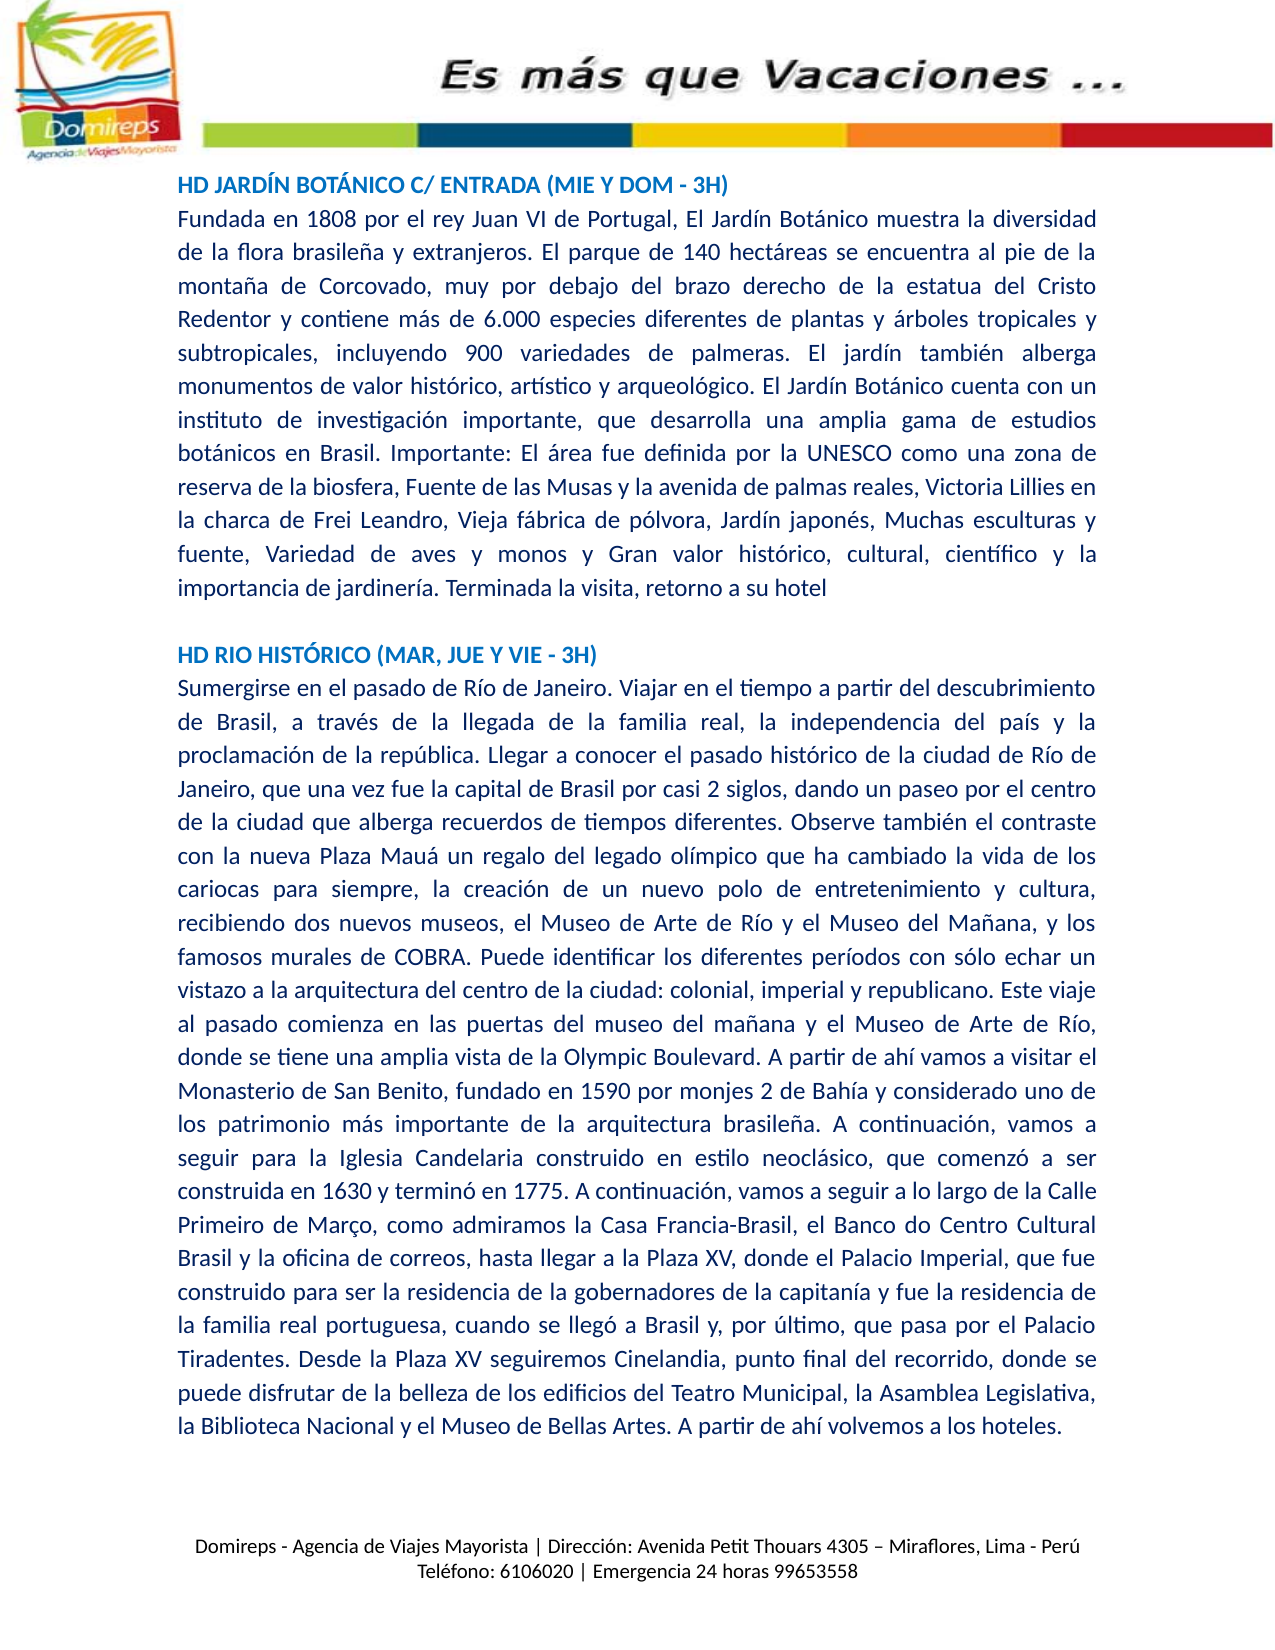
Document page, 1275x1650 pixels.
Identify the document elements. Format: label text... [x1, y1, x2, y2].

text Fundada en 1808 por el rey Juan VI de Portugal, El Jardín Botánico muestra la diversidad de la flora brasileña y extranjeros. El parque de 140 hectáreas se encuentra al pie de la montaña de Corcovado, muy por debajo del brazo derecho de la estatua del Cristo Redentor y contiene más de 6.000 especies diferentes de plantas y árboles tropicales y subtropicales, incluyendo 900 variedades de palmeras. El jardín también alberga monumentos de valor histórico, artístico y arqueológico. El Jardín Botánico cuenta con un instituto de investigación importante, que desarrolla una amplia gama de estudios botánicos en Brasil. Importante: El área fue definida por la UNESCO como una zona de reserva de la biosfera, Fuente de las Musas y la avenida de palmas reales, Victoria Lillies en la charca de Frei Leandro, Vieja fábrica de pólvora, Jardín japonés, Muchas esculturas y fuente, Variedad de aves y monos y Gran valor histórico, cultural, científico y la importancia de jardinería. Terminada la visita, retorno a su hotel [177, 203, 1098, 602]
text HD JARDÍN BOTÁNICO C/ ENTRADA (MIE Y DOM - 3H) [177, 148, 1098, 200]
text Sumergirse en el pasado de Río de Janeiro. Viajar en el tiempo a partir del descubrimiento de Brasil, a través de la llegada de la familia real, la independencia del país y la proclamación de la república. Llegar a conocer el pasado histórico de la ciudad de Río de Janeiro, que una vez fue la capital de Brasil por casi 2 siglos, dando un paseo por el centro de la ciudad que alberga recuerdos de tiempos diferentes. Observe también el contraste con la nueva Plaza Mauá un regalo del legado olímpico que ha cambiado la vida de los cariocas para siempre, la creación de un nuevo polo de entretenimiento y cultura, recibiendo dos nuevos museos, el Museo de Arte de Río y el Museo del Mañana, y los famosos murales de COBRA. Puede identificar los diferentes períodos con sólo echar un vistazo a la arquitectura del centro de la ciudad: colonial, imperial y republicano. Este viaje al pasado comienza en las puertas del museo del mañana y el Museo de Arte de Río, donde se tiene una amplia vista de la Olympic Boulevard. A partir de ahí vamos a visitar el Monasterio de San Benito, fundado en 1590 por monjes 2 de Bahía y considerado uno de los patrimonio más importante de la arquitectura brasileña. A continuación, vamos a seguir para la Iglesia Candelaria construido en estilo neoclásico, que comenzó a ser construida en 1630 y terminó en 1775. A continuación, vamos a seguir a lo largo de la Calle Primeiro de Março, como admiramos la Casa Francia-Brasil, el Banco do Centro Cultural Brasil y la oficina de correos, hasta llegar a la Plaza XV, donde el Palacio Imperial, que fue construido para ser la residencia de la gobernadores de la capitanía y fue la residencia de la familia real portuguesa, cuando se llegó a Brasil y, por último, que pasa por el Palacio Tiradentes. Desde la Plaza XV seguiremos Cinelandia, punto final del recorrido, donde se puede disfrutar de la belleza de los edificios del Teatro Municipal, la Asamblea Legislativa, la Biblioteca Nacional y el Museo de Bellas Artes. A partir de ahí volvemos a los hoteles. [177, 672, 1098, 1441]
text HD RIO HISTÓRICO (MAR, JUE Y VIE - 3H) [177, 639, 1098, 669]
picture [0, 0, 1275, 167]
